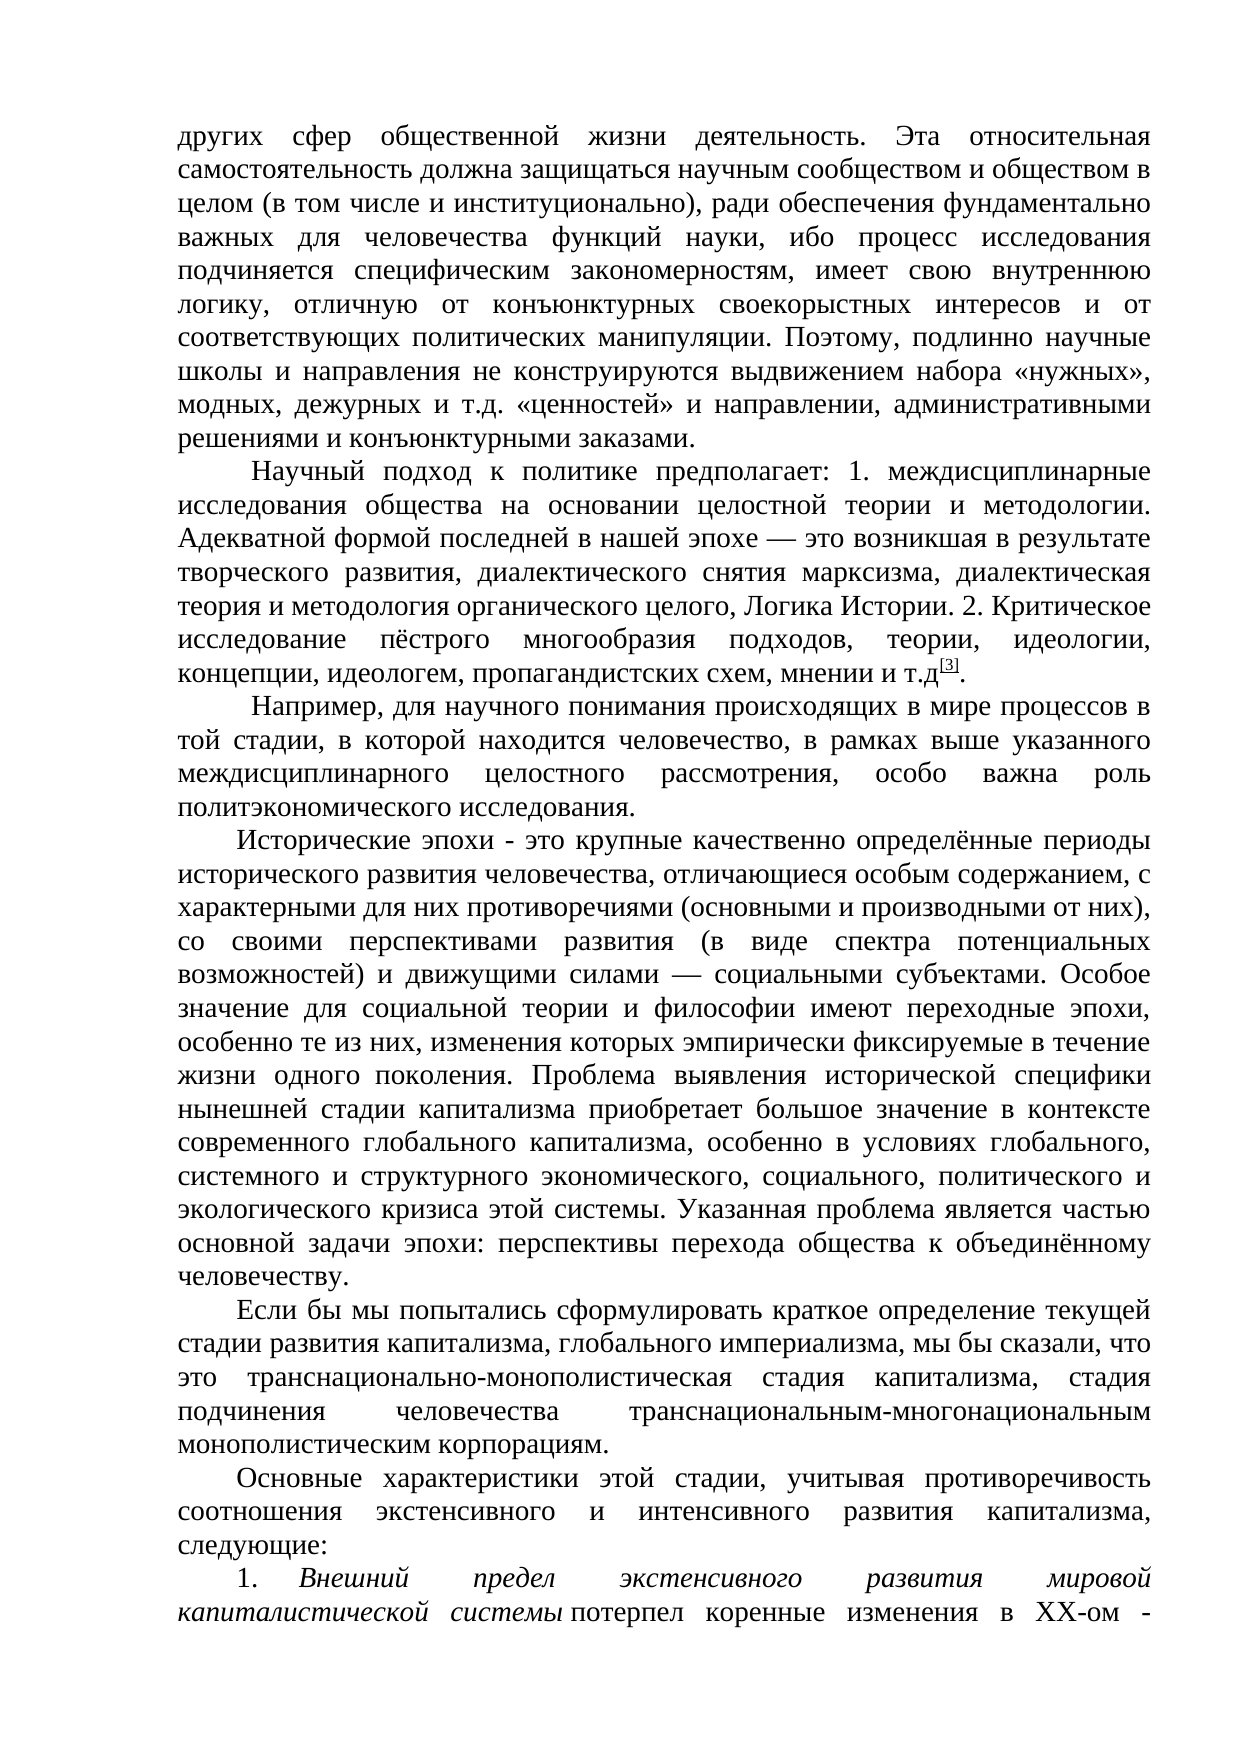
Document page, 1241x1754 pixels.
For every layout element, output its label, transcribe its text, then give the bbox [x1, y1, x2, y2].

text Например, для научного понимания происходящих в мире процессов в той стадии, в которой находится человечество, в рамках выше указанного междисциплинарного целостного рассмотрения, особо важна роль политэкономического исследования. [177, 688, 1152, 822]
text Основные характеристики этой стадии, учитывая противоречивость соотношения экстенсивного и интенсивного развития капитализма, следующие: [177, 1460, 1152, 1560]
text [177, 118, 1152, 453]
text Исторические эпохи - это крупные качественно определённые периоды исторического развития человечества, отличающиеся особым содержанием, с характерными для них противоречиями (основными и производными от них), со своими перспективами развития (в виде спектра потенциальных возможностей) и движущими силами — социальными субъектами. Особое значение для социальной теории и философии имеют переходные эпохи, особенно те из них, изменения которых эмпирически фиксируемые в течение жизни одного поколения. Проблема выявления исторической специфики нынешней стадии капитализма приобретает большое значение в контексте современного глобального капитализма, особенно в условиях глобального, системного и структурного экономического, социального, политического и экологического кризиса этой системы. Указанная проблема является частью основной задачи эпохи: перспективы перехода общества к объединённому человечеству. [177, 822, 1152, 1292]
text Если бы мы попытались сформулировать краткое определение текущей стадии развития капитализма, глобального империализма, мы бы сказали, что это транснационально-монополистическая стадия капитализма, стадия подчинения человечества транснациональным-многонациональным монополистическим корпорациям. [177, 1292, 1152, 1460]
text Научный подход к политике предполагает: 1. междисциплинарные исследования общества на основании целостной теории и методологии. Адекватной формой последней в нашей эпохе — это возникшая в результате творческого развития, диалектического снятия марксизма, диалектическая теория и методология органического целого, Логика Истории. 2. Критическое исследование пёстрого многообразия подходов, теории, идеологии, концепции, идеологем, пропагандистских схем, мнении и т.д[3]. [177, 453, 1152, 688]
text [177, 1560, 1152, 1627]
